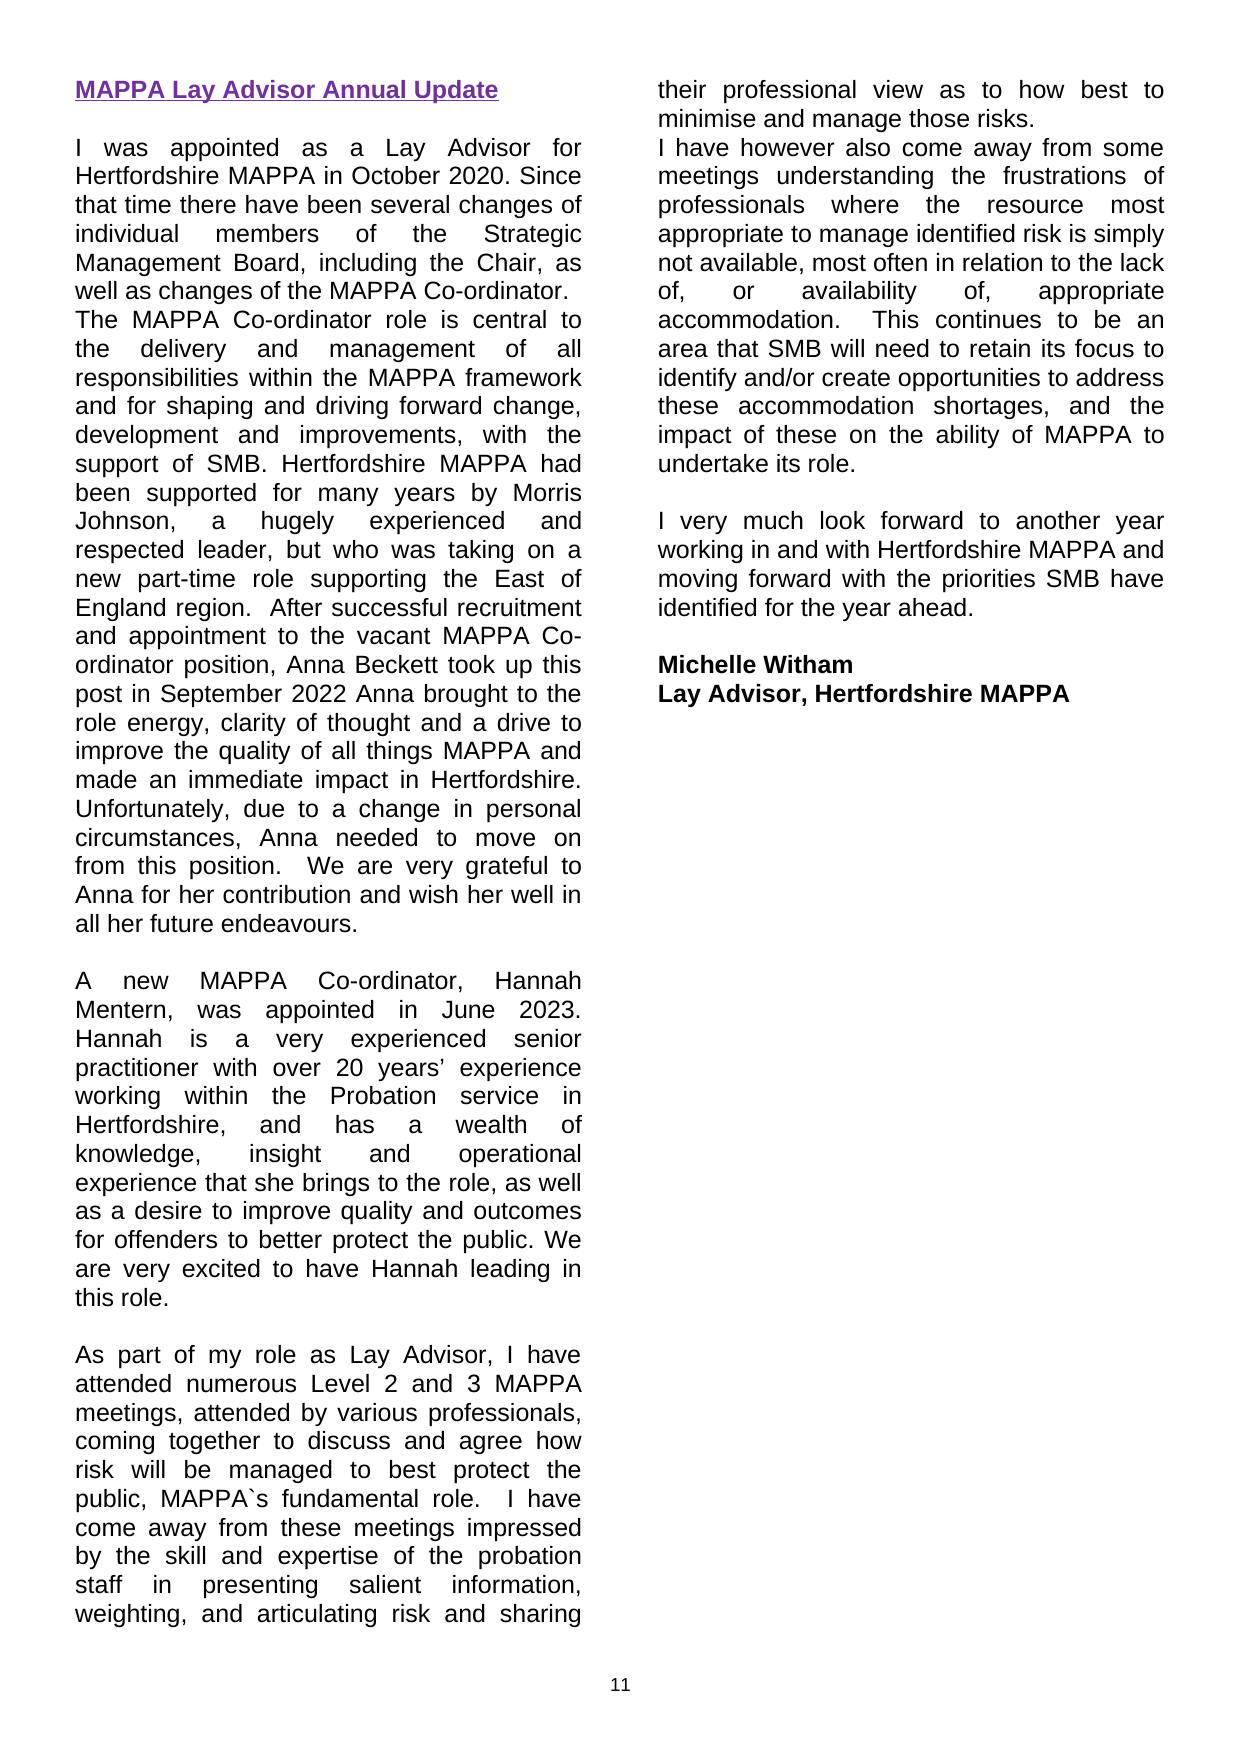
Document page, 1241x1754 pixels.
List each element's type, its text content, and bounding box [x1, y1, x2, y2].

text MAPPA Lay Advisor Annual Update [75, 75, 583, 104]
text Lay Advisor, Hertfordshire MAPPA [658, 679, 1165, 707]
text A new MAPPA Co-ordinator, Hannah Mentern, was appointed in June 2023. Hannah is a very experienced senior practitioner with over 20 years’ experience working within the Probation service in Hertfordshire, and has a wealth of knowledge, insight and operational experience that she brings to the role, as well as a desire to improve quality and outcomes for offenders to better protect the public. We are very excited to have Hannah leading in this role. [75, 966, 583, 1311]
text I have however also come away from some meetings understanding the frustrations of professionals where the resource most appropriate to manage identified risk is simply not available, most often in relation to the lack of, or availability of, appropriate accommodation. This continues to be an area that SMB will need to retain its focus to identify and/or create opportunities to address these accommodation shortages, and the impact of these on the ability of MAPPA to undertake its role. [658, 132, 1165, 477]
text I very much look forward to another year working in and with Hertfordshire MAPPA and moving forward with the priorities SMB have identified for the year ahead. [658, 506, 1165, 621]
text As part of my role as Lay Advisor, I have attended numerous Level 2 and 3 MAPPA meetings, attended by various professionals, coming together to discuss and agree how risk will be managed to best protect the public, MAPPA`s fundamental role. I have come away from these meetings impressed by the skill and expertise of the probation staff in presenting salient information, weighting, and articulating risk and sharing their professional view as to how best to minimise and manage those risks. [75, 1340, 583, 1627]
text The MAPPA Co-ordinator role is central to the delivery and management of all responsibilities within the MAPPA framework and for shaping and driving forward change, development and improvements, with the support of SMB. Hertfordshire MAPPA had been supported for many years by Morris Johnson, a hugely experienced and respected leader, but who was taking on a new part-time role supporting the East of England region. After successful recruitment and appointment to the vacant MAPPA Co-ordinator position, Anna Beckett took up this post in September 2022 Anna brought to the role energy, clarity of thought and a drive to improve the quality of all things MAPPA and made an immediate impact in Hertfordshire. Unfortunately, due to a change in personal circumstances, Anna needed to move on from this position. We are very grateful to Anna for her contribution and wish her well in all her future endeavours. [75, 305, 583, 937]
text Michelle Witham [658, 650, 1165, 679]
text I was appointed as a Lay Advisor for Hertfordshire MAPPA in October 2020. Since that time there have been several changes of individual members of the Strategic Management Board, including the Chair, as well as changes of the MAPPA Co-ordinator. [75, 132, 583, 305]
